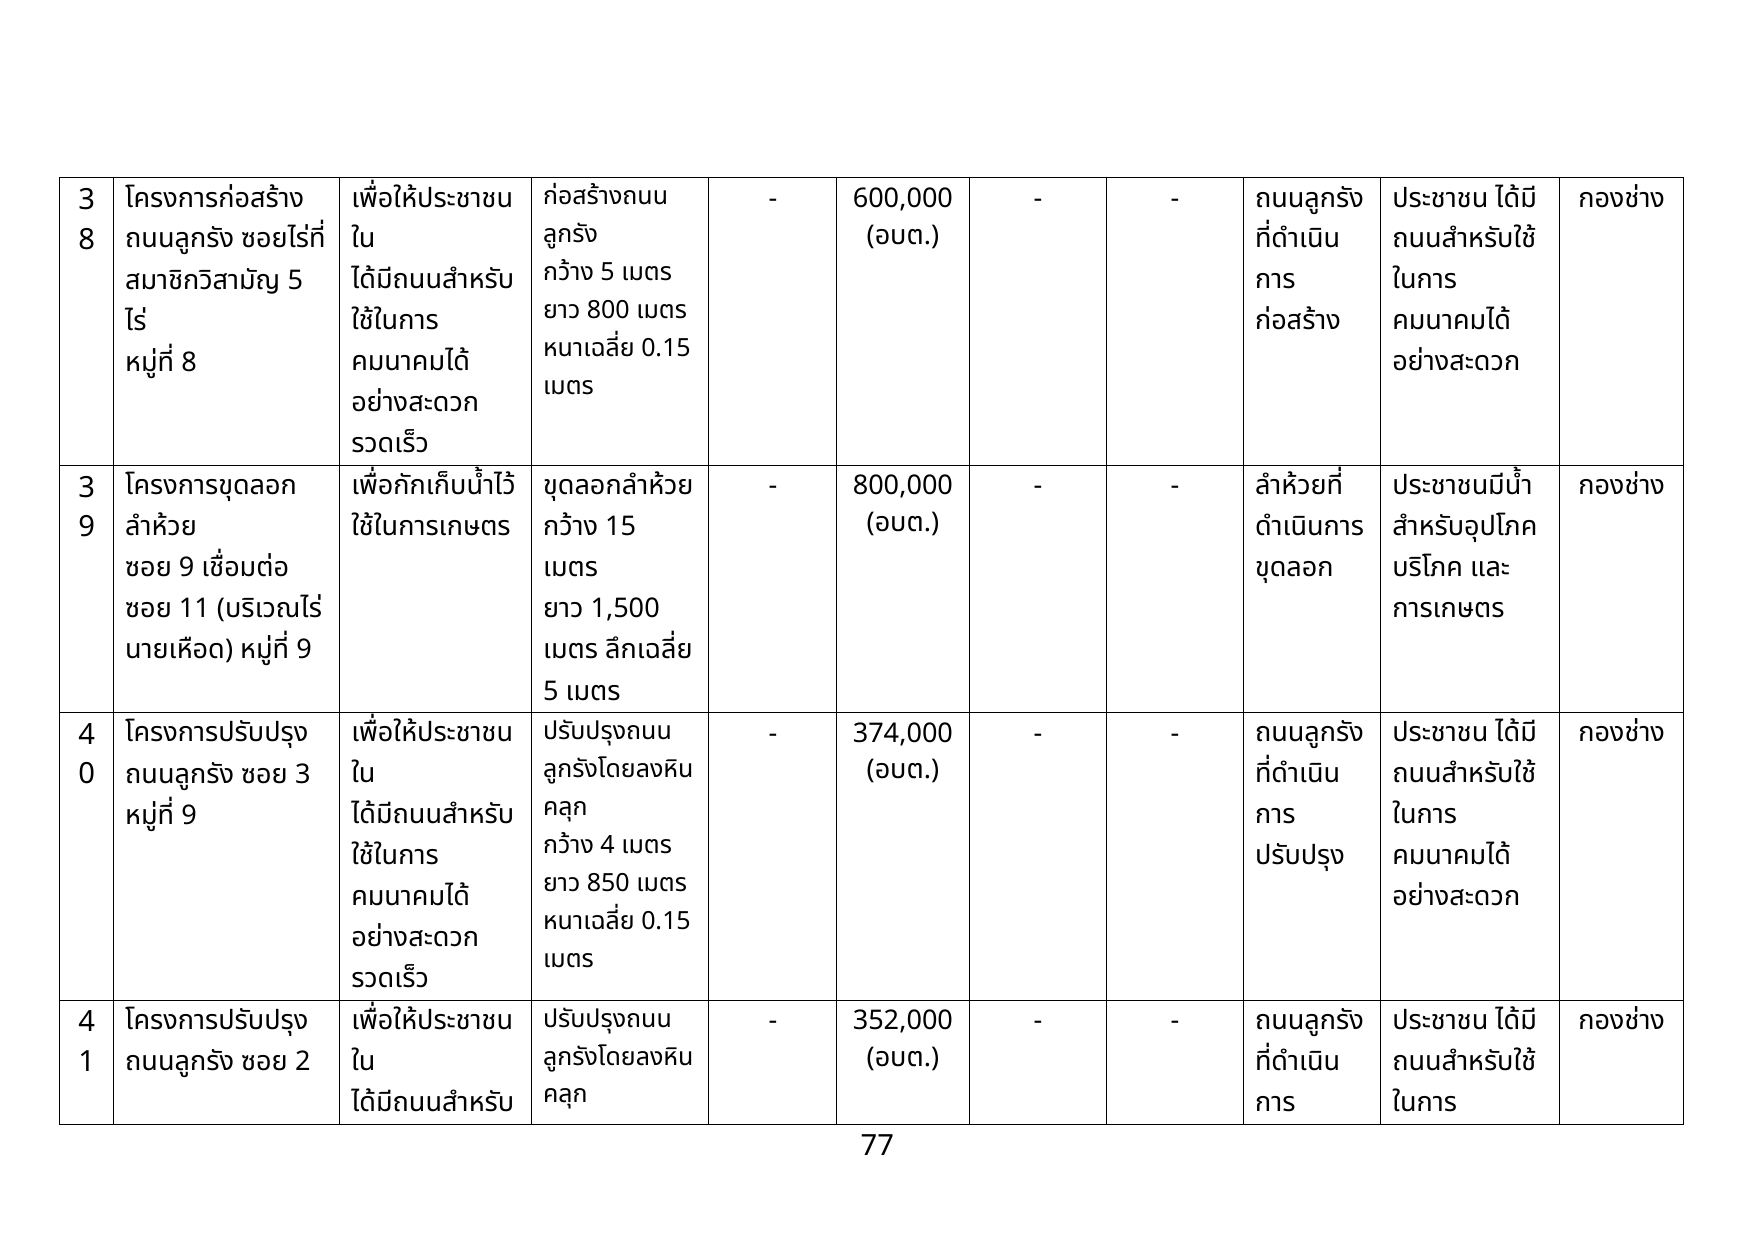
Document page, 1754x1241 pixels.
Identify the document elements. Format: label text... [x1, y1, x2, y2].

table_cell 374,000 (อบต.) [837, 713, 969, 1000]
table_cell กองช่าง [1560, 713, 1683, 1000]
table_cell - [709, 713, 836, 1000]
table_cell โครงการก่อสร้างถนนลูกรัง ซอยไร่ที่สมาชิกวิสามัญ 5 ไร่ หมู่ที่ 8 [114, 178, 339, 465]
table_cell โครงการปรับปรุงถนนลูกรัง ซอย 3 หมู่ที่ 9 [114, 713, 339, 1000]
table_cell ถนนลูกรังที่ดำเนินการก่อสร้าง [1244, 178, 1380, 465]
table_cell - [970, 178, 1106, 465]
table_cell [1381, 178, 1559, 465]
table_cell ขุดลอกลำห้วย กว้าง ยาว 1,500 เมตร ลึกเฉลี่ย [532, 466, 708, 712]
table_cell - [709, 1001, 836, 1123]
table_cell กองช่าง [1560, 466, 1683, 712]
table_cell - [1107, 713, 1243, 1000]
table_cell ลำห้วยที่ดำเนินการขุดลอก [1244, 466, 1380, 712]
table_cell - [709, 466, 836, 712]
table_cell เพื่อกักเก็บน้ำไว้ใช้ในการเกษตร [340, 466, 531, 712]
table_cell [340, 178, 531, 465]
table_cell 38 [60, 178, 113, 465]
table_cell - [1107, 1001, 1243, 1123]
table_cell - [709, 178, 836, 465]
table_cell 800,000 (อบต.) [837, 466, 969, 712]
table_cell ปรับปรุงถนนลูกรังโดยลงหินคลุก กว้าง 4 เมตร ยาว 850 เมตร หนาเฉลี่ย [532, 713, 708, 1000]
table_cell - [970, 466, 1106, 712]
table_cell ถนนลูกรังที่ดำเนินการปรับปรุง [1244, 713, 1380, 1000]
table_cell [1244, 1001, 1380, 1123]
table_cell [340, 1001, 531, 1123]
table_cell - [1107, 466, 1243, 712]
table_cell 352,000 (อบต.) [837, 1001, 969, 1123]
table_cell ก่อสร้างถนนลูกรัง กว้าง 5 เมตร ยาว 800 เมตร หนาเฉลี่ย [532, 178, 708, 465]
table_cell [1381, 1001, 1559, 1123]
table_cell 39 [60, 466, 113, 712]
table_cell ประชาชนมีน้ำสำหรับอุปโภค บริโภค และการเกษตร [1381, 466, 1559, 712]
table_cell กองช่าง [1560, 178, 1683, 465]
table_cell 600,000 (อบต.) [837, 178, 969, 465]
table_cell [114, 1001, 339, 1123]
table_cell ประชาชน ได้มีถนนสำหรับใช้ในการคมนาคมได้อย่างสะดวก [1381, 713, 1559, 1000]
table_cell เพื่อให้ประชาชนใน ได้มีถนนสำหรับใช้ในการคมนาคมได้อย่างสะดวกรวดเร็ว [340, 713, 531, 1000]
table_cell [532, 1001, 708, 1123]
table_cell กองช่าง [1560, 1001, 1683, 1123]
table_cell - [970, 713, 1106, 1000]
table_cell - [970, 1001, 1106, 1123]
table_cell โครงการขุดลอกลำห้วย ซอย 9 เชื่อมต่อ ซอย 11 (บริเวณไร่นายเหือด) หมู่ที่ 9 [114, 466, 339, 712]
table_cell 41 [60, 1001, 113, 1123]
table_cell 40 [60, 713, 113, 1000]
table_cell - [1107, 178, 1243, 465]
